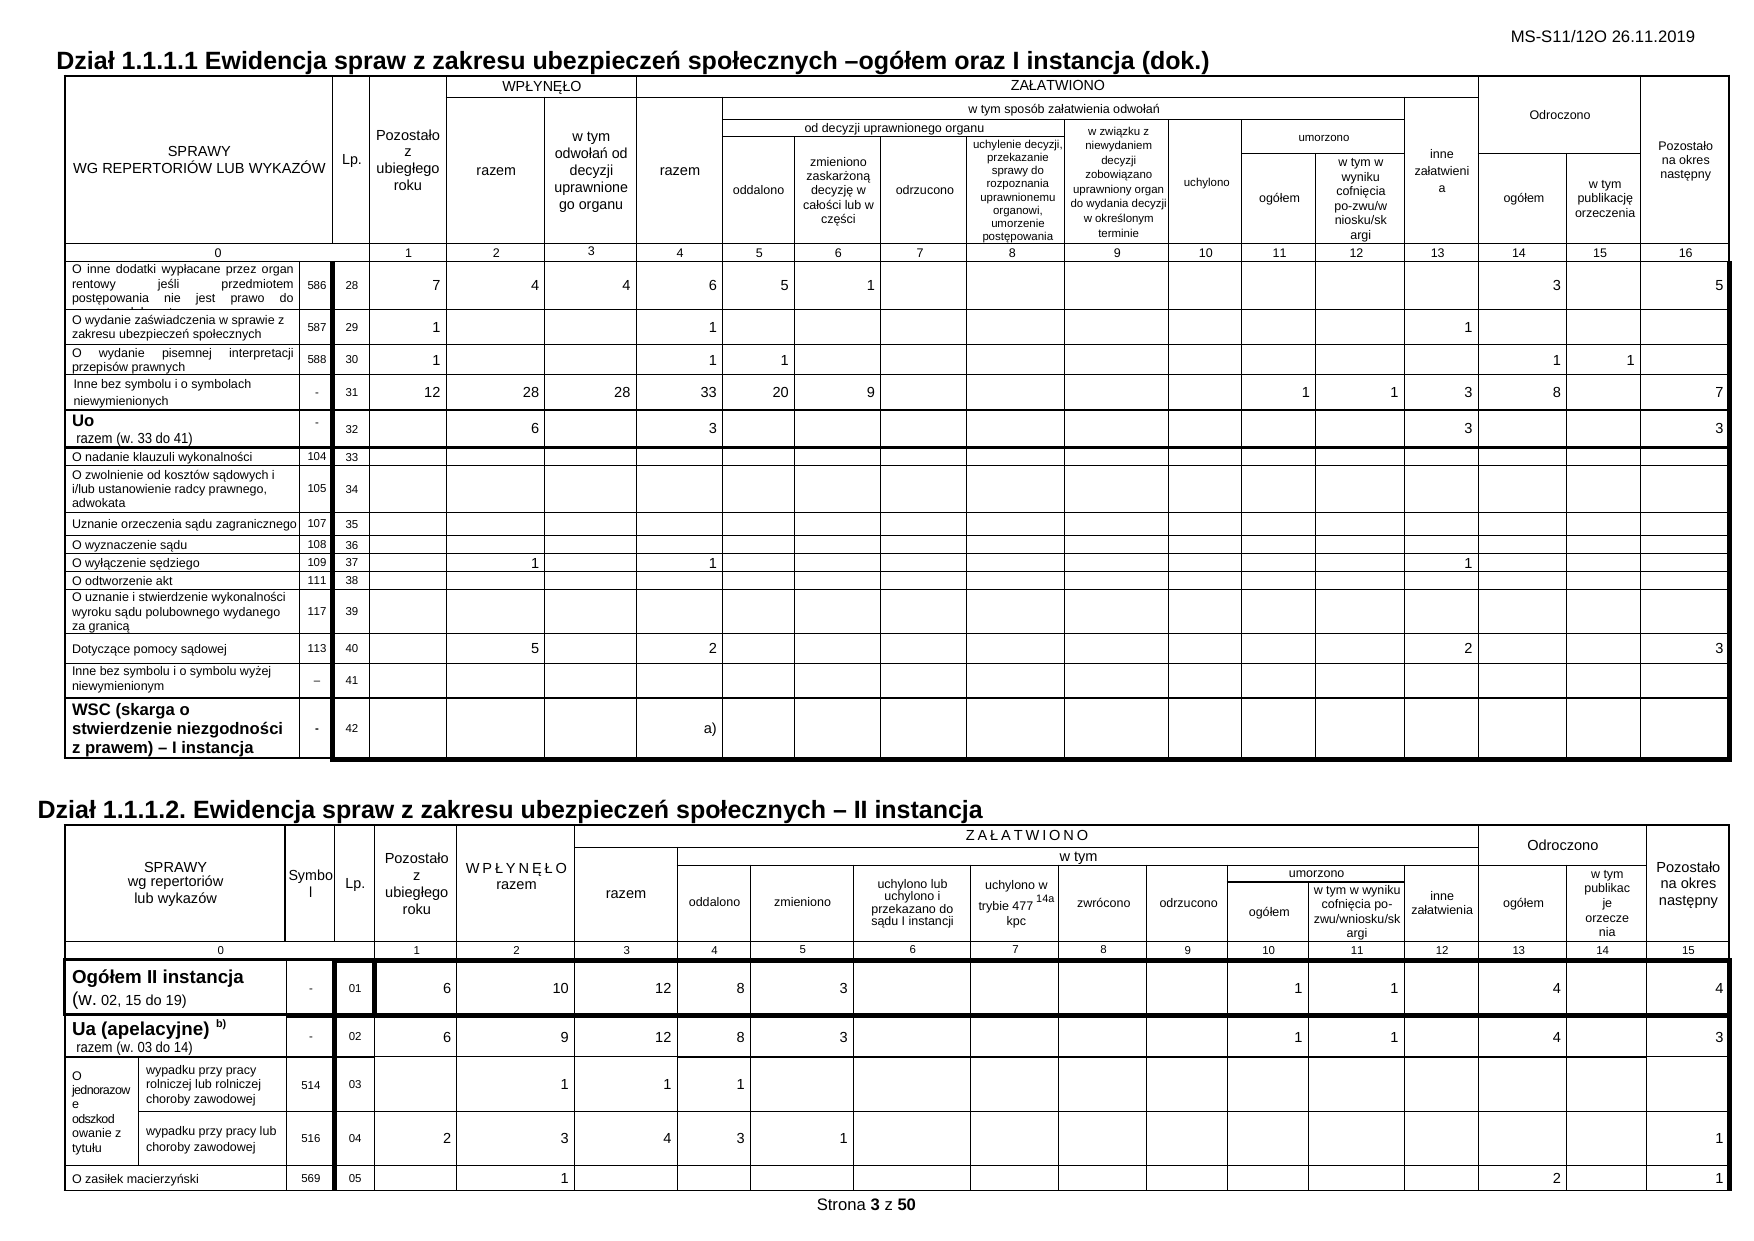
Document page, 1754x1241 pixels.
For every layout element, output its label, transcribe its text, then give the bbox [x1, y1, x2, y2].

table_cell [723, 590, 794, 633]
table_cell 8 [967, 244, 1064, 261]
table_header Pozostało z ubiegłego roku [375, 826, 456, 941]
table_cell [854, 1112, 970, 1165]
table_cell [1405, 1166, 1478, 1190]
table_cell Inne bez symbolu i o symbolach niewymienionych [66, 375, 299, 408]
table_cell - [300, 411, 330, 446]
table_cell 10 [457, 963, 574, 1013]
table_cell [795, 699, 880, 757]
table_cell 3 [1647, 1018, 1727, 1056]
table_cell [881, 262, 966, 308]
table_cell [1567, 536, 1640, 553]
table_cell 28 [447, 375, 544, 408]
table_cell [1567, 1058, 1646, 1111]
table_header Lp. [333, 77, 369, 243]
table_cell [881, 411, 966, 446]
table_cell [881, 536, 966, 553]
table_cell [967, 345, 1064, 374]
table_cell 42 [335, 699, 369, 757]
table_cell odrzucono [881, 137, 966, 243]
table_cell WSC (skarga o stwierdzenie niezgodności z prawem) – I instancja [66, 699, 299, 757]
table_cell [1567, 1112, 1646, 1165]
table_cell [1316, 411, 1404, 446]
table_cell 108 [300, 536, 330, 553]
table_cell 15 [1567, 244, 1640, 261]
table_cell [1567, 1018, 1646, 1056]
table_cell [1567, 572, 1640, 589]
table_cell 8 [678, 1018, 750, 1056]
table_header WPŁYNĘŁO razem [457, 826, 574, 941]
table_cell [795, 310, 880, 344]
table_cell [1169, 262, 1241, 308]
table_cell [967, 572, 1064, 589]
table_cell [447, 345, 544, 374]
table_cell inne załatwienia [1405, 98, 1478, 243]
table_cell 36 [335, 536, 369, 553]
table_cell [678, 1166, 750, 1190]
table_cell [1405, 466, 1478, 512]
table_cell [1316, 590, 1404, 633]
table_cell [1567, 1166, 1646, 1190]
table_cell [545, 699, 636, 757]
table_cell 514 [287, 1058, 332, 1111]
table_cell [1065, 572, 1168, 589]
table_cell 32 [335, 411, 369, 446]
table_cell 4 [575, 1112, 677, 1165]
table_cell O wyznaczenie sądu [66, 536, 299, 553]
table_cell 12 [575, 1018, 677, 1056]
table_cell [1309, 1112, 1404, 1165]
table_cell [1065, 411, 1168, 446]
table_cell [1059, 1058, 1146, 1111]
table_cell uchylono lub uchylono i przekazano do sądu I instancji [854, 866, 970, 941]
table_cell [1641, 310, 1727, 344]
table_cell [1405, 345, 1478, 374]
table_cell [971, 963, 1058, 1013]
table_cell [637, 449, 722, 465]
table_cell [370, 590, 446, 633]
table_header Pozostało na okres następny [1647, 826, 1728, 941]
table_cell [1242, 310, 1315, 344]
table_cell w tym sposób załatwienia odwołań [723, 98, 1404, 119]
table_cell [1567, 449, 1640, 465]
table_cell zwrócono [1059, 866, 1146, 941]
table_cell inne załatwienia [1405, 866, 1478, 941]
table_cell [1169, 536, 1241, 553]
table_cell [1169, 699, 1241, 757]
table_cell 9 [1147, 942, 1227, 958]
table_cell [1479, 1112, 1566, 1165]
table_cell [723, 536, 794, 553]
table_cell 1 [637, 554, 722, 571]
table_cell [1641, 449, 1727, 465]
table_cell [854, 1058, 970, 1111]
table_cell 2 [1405, 634, 1478, 663]
table_cell 02 [337, 1018, 374, 1056]
table_cell [1479, 411, 1566, 446]
table_cell [967, 513, 1064, 535]
table_cell [971, 1018, 1058, 1056]
table_cell [1309, 1058, 1404, 1111]
table_cell 1 [1309, 963, 1404, 1013]
table_cell uchylono w trybie 477 14a kpc [971, 866, 1058, 941]
table_cell 3 [678, 1112, 750, 1165]
table_cell razem [447, 98, 544, 243]
table_header ZAŁATWIONO [637, 77, 1478, 97]
table_cell 105 [300, 466, 330, 512]
table_cell Uznanie orzeczenia sądu zagranicznego [66, 513, 299, 535]
table_cell [1316, 634, 1404, 663]
table_cell [447, 699, 544, 757]
table_cell ogółem [1479, 866, 1566, 941]
table_cell 1 [375, 942, 456, 958]
table_cell [370, 664, 446, 697]
table_cell [1405, 572, 1478, 589]
table_cell [1242, 513, 1315, 535]
table_cell [1242, 411, 1315, 446]
table_cell O wydanie pisemnej interpretacji przepisów prawnych [66, 345, 299, 374]
table_cell [545, 554, 636, 571]
table_cell [971, 1058, 1058, 1111]
table_cell ogółem [1242, 154, 1315, 243]
table_cell 3 [457, 1112, 574, 1165]
table_cell [723, 572, 794, 589]
table_cell 516 [287, 1112, 332, 1165]
table_cell 1 [370, 310, 446, 344]
table_header SPRAWY WG REPERTORIÓW LUB WYKAZÓW [66, 77, 332, 243]
table_cell - [287, 1018, 332, 1056]
table_cell 1 [637, 310, 722, 344]
table_cell [370, 466, 446, 512]
table_cell [854, 963, 970, 1013]
table_cell [1405, 513, 1478, 535]
table_cell 29 [335, 310, 369, 344]
table_cell [1405, 664, 1478, 697]
table_cell [637, 590, 722, 633]
table_header Odroczono [1479, 77, 1640, 153]
table_cell [881, 554, 966, 571]
table_cell [1647, 1057, 1727, 1111]
table_cell [1059, 1018, 1146, 1056]
table_cell [1567, 634, 1640, 663]
table_cell [1316, 345, 1404, 374]
table_cell [1169, 466, 1241, 512]
table_cell [545, 664, 636, 697]
table_cell [545, 466, 636, 512]
table_cell [637, 664, 722, 697]
table_cell 31 [335, 375, 369, 408]
table_cell [1059, 1112, 1146, 1165]
table_cell [375, 1166, 456, 1190]
table_cell [1065, 536, 1168, 553]
table_cell [1479, 590, 1566, 633]
table_cell [967, 590, 1064, 633]
table_cell [1242, 572, 1315, 589]
table_cell 9 [795, 375, 880, 408]
table_cell O nadanie klauzuli wykonalności [66, 449, 299, 465]
table_cell 2 [1479, 1166, 1566, 1190]
table_cell 587 [300, 310, 330, 344]
table_cell 2 [375, 1112, 456, 1165]
table_cell 15 [1647, 942, 1728, 958]
table_cell [795, 449, 880, 465]
table_cell [1479, 1058, 1566, 1111]
table_cell [1065, 513, 1168, 535]
table_header Odroczono [1479, 826, 1646, 864]
table_cell 2 [637, 634, 722, 663]
table_cell 39 [335, 590, 369, 633]
table_cell 28 [335, 262, 369, 308]
table_cell [1242, 634, 1315, 663]
table_cell [1065, 664, 1168, 697]
table_cell [1641, 572, 1727, 589]
table_cell [1479, 699, 1566, 757]
table_cell 1 [575, 1057, 677, 1111]
table_cell [447, 590, 544, 633]
table_cell 35 [335, 513, 369, 535]
table_cell Uo razem (w. 33 do 41) [66, 411, 299, 446]
table_cell [1065, 449, 1168, 465]
table_cell zmieniono [751, 866, 853, 941]
table_cell [1147, 1166, 1227, 1190]
table_cell 6 [854, 942, 970, 958]
table_cell [447, 449, 544, 465]
table_cell [1567, 590, 1640, 633]
table_cell [881, 449, 966, 465]
table_cell w tym w wyniku cofnięcia po-zwu/wniosku/skargi [1309, 883, 1404, 941]
table_cell w tym publikacje orzeczenia [1567, 866, 1646, 941]
table_cell [1316, 536, 1404, 553]
table_cell 2 [457, 942, 574, 958]
table_cell 5 [1641, 262, 1727, 308]
table_cell [1242, 449, 1315, 465]
table_cell wypadku przy pracy rolniczej lub rolniczej choroby zawodowej [139, 1058, 286, 1111]
table_cell [795, 554, 880, 571]
table_cell 05 [337, 1166, 374, 1190]
table_cell 1 [370, 345, 446, 374]
table_cell [1242, 699, 1315, 757]
table_cell [370, 634, 446, 663]
table_cell [1169, 345, 1241, 374]
table_cell [854, 1018, 970, 1056]
table_cell [795, 572, 880, 589]
table_cell [1316, 310, 1404, 344]
table_cell [1479, 536, 1566, 553]
table_cell [1641, 664, 1727, 697]
table_cell [1242, 590, 1315, 633]
subtitle Dział 1.1.1.1 Ewidencja spraw z zakresu ubezpieczeń społecznych –ogółem oraz I instancja (dok.) [56, 46, 1695, 74]
table_cell [1479, 634, 1566, 663]
table_cell 1 [1647, 1166, 1727, 1190]
table_cell Inne bez symbolu i o symbolu wyżej niewymienionym [66, 664, 299, 697]
table_cell 33 [637, 375, 722, 408]
table_cell [1316, 466, 1404, 512]
table_cell O uznanie i stwierdzenie wykonalności wyroku sądu polubownego wydanego za granicą [66, 590, 299, 633]
table_header WPŁYNĘŁO [447, 77, 636, 97]
table_cell [1316, 513, 1404, 535]
table_cell oddalono [723, 137, 794, 243]
table_cell [447, 536, 544, 553]
table_cell 37 [335, 554, 369, 571]
table_cell 113 [300, 634, 330, 663]
table_cell 1 [1316, 375, 1404, 408]
table_cell [881, 466, 966, 512]
table_cell [1169, 411, 1241, 446]
table_cell [1479, 572, 1566, 589]
table_cell 3 [1405, 375, 1478, 408]
table_cell [1169, 554, 1241, 571]
table_cell [1065, 634, 1168, 663]
table_cell [1169, 572, 1241, 589]
table_cell [1065, 466, 1168, 512]
table_cell [1567, 375, 1640, 408]
table_cell 1 [795, 262, 880, 308]
table_cell [967, 664, 1064, 697]
table_cell 6 [795, 244, 880, 261]
table_cell [1242, 466, 1315, 512]
table_cell [1567, 310, 1640, 344]
table_cell 14 [1479, 244, 1566, 261]
table_cell O jednorazowe odszkodowanie z tytułu [66, 1058, 138, 1165]
table_cell [1065, 262, 1168, 308]
table_cell [1169, 664, 1241, 697]
table_cell [1479, 664, 1566, 697]
table_cell [545, 345, 636, 374]
table_cell w tym odwołań od decyzji uprawnionego organu [545, 98, 636, 243]
table_cell 3 [751, 1018, 853, 1056]
table_cell 16 [1641, 244, 1728, 261]
table_cell - [287, 961, 332, 1013]
table_cell [1147, 1058, 1227, 1111]
table_cell 569 [287, 1166, 332, 1190]
table_cell [370, 536, 446, 553]
table_cell 1 [1228, 1018, 1308, 1056]
table_cell [1567, 466, 1640, 512]
table_cell [723, 449, 794, 465]
table_cell 5 [723, 262, 794, 308]
table_cell 30 [335, 345, 369, 374]
table_cell [1405, 1058, 1478, 1111]
table_cell [854, 1166, 970, 1190]
table_cell O wydanie zaświadczenia w sprawie z zakresu ubezpieczeń społecznych [66, 310, 299, 344]
table_cell [971, 1112, 1058, 1165]
table_cell [1405, 963, 1478, 1013]
table_cell 4 [637, 244, 722, 261]
table_cell 5 [447, 634, 544, 663]
table_cell 9 [1065, 244, 1168, 261]
table_cell [967, 375, 1064, 408]
table_cell 0 [66, 244, 369, 261]
table_cell [447, 513, 544, 535]
table_cell 4 [1479, 1018, 1566, 1056]
table_cell 4 [1479, 963, 1566, 1013]
table_cell 4 [447, 262, 544, 308]
table_cell [1567, 963, 1646, 1013]
table_cell [1641, 345, 1727, 374]
table_cell [1169, 310, 1241, 344]
table_cell 12 [575, 963, 677, 1013]
table_cell 11 [1309, 942, 1404, 958]
table_cell 38 [335, 572, 369, 589]
subtitle Dział 1.1.1.2. Ewidencja spraw z zakresu ubezpieczeń społecznych – II instancja [37, 796, 1695, 824]
table_cell 6 [447, 411, 544, 446]
table_cell – [300, 664, 330, 697]
table_cell [723, 554, 794, 571]
table_cell w tym publikację orzeczenia [1567, 154, 1640, 243]
table_cell [1405, 262, 1478, 308]
table_cell 10 [1169, 244, 1241, 261]
table_cell [1567, 554, 1640, 571]
table_cell 1 [370, 244, 446, 261]
table_cell [637, 572, 722, 589]
table_cell [545, 572, 636, 589]
table_header ZAŁATWIONO [575, 826, 1478, 847]
table_cell [881, 590, 966, 633]
table_cell [971, 1166, 1058, 1190]
table_cell uchylono [1169, 120, 1241, 243]
table_cell 8 [1479, 375, 1566, 408]
table_cell 117 [300, 590, 330, 633]
table_cell [637, 466, 722, 512]
table_cell [967, 536, 1064, 553]
table_cell Dotyczące pomocy sądowej [66, 634, 299, 663]
table_cell 1 [1228, 963, 1308, 1013]
table_cell [1169, 513, 1241, 535]
table_cell umorzono [1242, 120, 1404, 153]
table_cell [967, 262, 1064, 308]
table_cell [1309, 1166, 1404, 1190]
table_cell 107 [300, 513, 330, 535]
table_cell [370, 449, 446, 465]
table_cell Ua (apelacyjne) b) razem (w. 03 do 14) [66, 1016, 286, 1056]
table_cell zmieniono zaskarżoną decyzję w całości lub w części [795, 137, 880, 243]
table_cell [1405, 590, 1478, 633]
table_cell 5 [723, 244, 794, 261]
table_cell 12 [1316, 244, 1404, 261]
table_header Lp. [335, 826, 374, 941]
table_cell [723, 664, 794, 697]
table_cell 7 [370, 262, 446, 308]
table_cell [795, 664, 880, 697]
table_cell [1316, 572, 1404, 589]
table_cell uchylenie decyzji, przekazanie sprawy do rozpoznania uprawnionemu organowi, umorzenie postępowania [967, 137, 1064, 243]
table_cell 109 [300, 554, 330, 571]
table_cell 1 [1647, 1112, 1727, 1165]
table_cell od decyzji uprawnionego organu [723, 120, 1064, 136]
table_cell 6 [375, 1018, 456, 1056]
table_cell w tym [678, 848, 1478, 864]
table_cell [1479, 449, 1566, 465]
table_cell [967, 634, 1064, 663]
table_cell 7 [1641, 375, 1727, 408]
table_cell [751, 1058, 853, 1111]
table_cell [967, 554, 1064, 571]
table_cell [575, 1166, 677, 1190]
table_cell 3 [1479, 262, 1566, 308]
table_cell [1641, 466, 1727, 512]
table_cell [447, 572, 544, 589]
table_cell [1479, 554, 1566, 571]
table_cell [1567, 513, 1640, 535]
table_cell [370, 513, 446, 535]
table_cell O zasiłek macierzyński [66, 1166, 286, 1190]
table_cell [545, 536, 636, 553]
table_cell [447, 466, 544, 512]
table_cell razem [637, 98, 722, 243]
table_header Symbol [286, 826, 334, 941]
table_cell [1316, 262, 1404, 308]
table_cell [447, 664, 544, 697]
table_cell [1567, 664, 1640, 697]
table_cell [1316, 449, 1404, 465]
table_cell [795, 345, 880, 374]
table_cell [881, 310, 966, 344]
table_cell 8 [1059, 942, 1146, 958]
table_cell O zwolnienie od kosztów sądowych i i/lub ustanowienie radcy prawnego, adwokata [66, 466, 299, 512]
table_cell [1147, 1112, 1227, 1165]
table_cell [723, 411, 794, 446]
table_cell w związku z niewydaniem decyzji zobowiązano uprawniony organ do wydania decyzji w określonym terminie [1065, 120, 1168, 243]
table_cell [545, 634, 636, 663]
table_cell [545, 449, 636, 465]
table_cell 104 [300, 449, 330, 465]
table_cell 13 [1479, 942, 1566, 958]
table_cell [1316, 664, 1404, 697]
table_cell [1242, 554, 1315, 571]
table_cell [1065, 590, 1168, 633]
table_cell [881, 375, 966, 408]
table_cell 33 [335, 449, 369, 465]
table_header SPRAWY wg repertoriów lub wykazów [66, 826, 284, 941]
table_cell 01 [337, 963, 372, 1013]
table_cell [1405, 536, 1478, 553]
table_cell [1147, 963, 1227, 1013]
table_cell - [300, 375, 330, 408]
table_cell 4 [545, 262, 636, 308]
table_cell umorzono [1228, 866, 1404, 881]
table_cell [1242, 536, 1315, 553]
table_cell [1059, 963, 1146, 1013]
table_cell 8 [678, 963, 750, 1013]
table_cell 586 [300, 262, 330, 308]
table_cell [795, 466, 880, 512]
table_cell [1405, 1018, 1478, 1056]
table_cell [1641, 590, 1727, 633]
table_cell 1 [457, 1166, 574, 1190]
table_cell [967, 411, 1064, 446]
table_cell 1 [1567, 345, 1640, 374]
table_cell 12 [1405, 942, 1478, 958]
table_cell [795, 536, 880, 553]
table_cell Ogółem II instancja (w. 02, 15 do 19) [66, 961, 286, 1013]
table_cell O odtworzenie akt [66, 572, 299, 589]
table_cell 3 4 5 [545, 244, 636, 261]
table_cell 1 [457, 1057, 574, 1111]
table_cell [1641, 554, 1727, 571]
table_cell [881, 572, 966, 589]
table_cell [1228, 1058, 1308, 1111]
table_cell [370, 572, 446, 589]
table_cell 3 [751, 963, 853, 1013]
table_cell 04 [337, 1112, 374, 1165]
table_cell [1065, 554, 1168, 571]
table_cell ogółem [1228, 883, 1308, 941]
table_cell [375, 1057, 456, 1111]
table_cell [795, 411, 880, 446]
table_cell [881, 513, 966, 535]
table_cell 28 [545, 375, 636, 408]
table_cell [881, 345, 966, 374]
table_cell [1242, 664, 1315, 697]
table_cell 3 [1641, 411, 1727, 446]
table_cell 3 [1405, 411, 1478, 446]
table_cell [1479, 466, 1566, 512]
table_cell [723, 310, 794, 344]
table_cell 1 [447, 554, 544, 571]
table_cell [1567, 699, 1640, 757]
table_cell oddalono [678, 866, 750, 941]
table_cell 0 [66, 942, 374, 958]
table_cell [967, 466, 1064, 512]
table_cell [1059, 1166, 1146, 1190]
table_cell 40 [335, 634, 369, 663]
table_cell 1 [1479, 345, 1566, 374]
table_cell [881, 699, 966, 757]
table_cell [1169, 449, 1241, 465]
table_cell [545, 411, 636, 446]
table_cell odrzucono [1147, 866, 1227, 941]
table_cell 14 [1567, 942, 1646, 958]
table_cell [1405, 699, 1478, 757]
table_cell [1169, 590, 1241, 633]
table_cell 10 [1228, 942, 1308, 958]
table_header Pozostało na okres następny [1641, 77, 1728, 243]
table_cell [723, 513, 794, 535]
table_cell O inne dodatki wypłacane przez organ rentowy jeśli przedmiotem postępowania nie jest prawo do emerytury lub renty [66, 262, 299, 308]
table_cell 13 [1405, 244, 1478, 261]
table_cell 20 [723, 375, 794, 408]
table_cell [881, 634, 966, 663]
table_cell 1 [1309, 1018, 1404, 1056]
table_cell [967, 699, 1064, 757]
table_cell 4 [678, 942, 750, 958]
table_cell 7 [881, 244, 966, 261]
table_cell [447, 310, 544, 344]
table_cell [1169, 634, 1241, 663]
table_cell 1 [1405, 554, 1478, 571]
table_cell [1316, 699, 1404, 757]
table_cell 2 [447, 244, 544, 261]
table_cell 588 [300, 345, 330, 374]
table_cell razem [575, 848, 677, 941]
table_cell [723, 634, 794, 663]
table_cell [967, 310, 1064, 344]
table_cell [795, 590, 880, 633]
table_cell [545, 590, 636, 633]
table_cell 6 [377, 963, 456, 1013]
table_cell 1 [637, 345, 722, 374]
table_cell O wyłączenie sędziego [66, 554, 299, 571]
table_cell [795, 634, 880, 663]
table_cell [1479, 513, 1566, 535]
table_cell 3 [1641, 634, 1727, 663]
table_cell [1641, 699, 1727, 757]
table_cell [795, 513, 880, 535]
table_cell wypadku przy pracy lub choroby zawodowej [139, 1112, 286, 1165]
table_cell 111 [300, 572, 330, 589]
table_cell [1065, 310, 1168, 344]
table_cell - [300, 699, 330, 757]
table_cell [1405, 449, 1478, 465]
table_cell [1641, 536, 1727, 553]
table_cell 34 [335, 466, 369, 512]
table_cell 3 [575, 942, 677, 958]
table_cell 12 [370, 375, 446, 408]
table_cell [1242, 345, 1315, 374]
table_cell 1 [723, 345, 794, 374]
table_cell [1641, 513, 1727, 535]
table_cell [881, 664, 966, 697]
table_cell [545, 310, 636, 344]
table_cell [967, 449, 1064, 465]
table_cell [637, 513, 722, 535]
table_cell 7 [971, 942, 1058, 958]
table_cell 1 [1405, 310, 1478, 344]
table_cell [1479, 310, 1566, 344]
table_header Pozostało z ubiegłego roku [370, 77, 446, 243]
table_cell [723, 466, 794, 512]
table_cell 4 [1647, 963, 1727, 1013]
table_cell [370, 554, 446, 571]
table_cell 11 [1242, 244, 1315, 261]
table_cell w tym w wyniku cofnięcia po-zwu/wniosku/skargi [1316, 154, 1404, 243]
table_cell 1 [1242, 375, 1315, 408]
table_cell 03 [337, 1058, 374, 1111]
table_cell 6 [637, 262, 722, 308]
table_cell [1228, 1166, 1308, 1190]
table_cell [545, 513, 636, 535]
table_cell [637, 536, 722, 553]
table_cell 9 [457, 1018, 574, 1056]
table_cell [1316, 554, 1404, 571]
table_cell [370, 699, 446, 757]
table_cell [1147, 1018, 1227, 1056]
table_cell [1065, 375, 1168, 408]
table_cell [723, 699, 794, 757]
table_cell 3 [637, 411, 722, 446]
table_cell [1228, 1112, 1308, 1165]
table_cell [1567, 411, 1640, 446]
table_cell 5 [751, 942, 853, 958]
table_cell [1169, 375, 1241, 408]
table_cell [1065, 345, 1168, 374]
table_cell 41 [335, 664, 369, 697]
table_cell [1405, 1112, 1478, 1165]
table_cell ogółem [1479, 154, 1566, 243]
table_cell [1242, 262, 1315, 308]
table_cell [751, 1166, 853, 1190]
table_cell [1567, 262, 1640, 308]
table_cell 1 [751, 1112, 853, 1165]
table_cell a) [637, 699, 722, 757]
table_cell 1 [678, 1058, 750, 1111]
table_cell [370, 411, 446, 446]
table_cell [1065, 699, 1168, 757]
